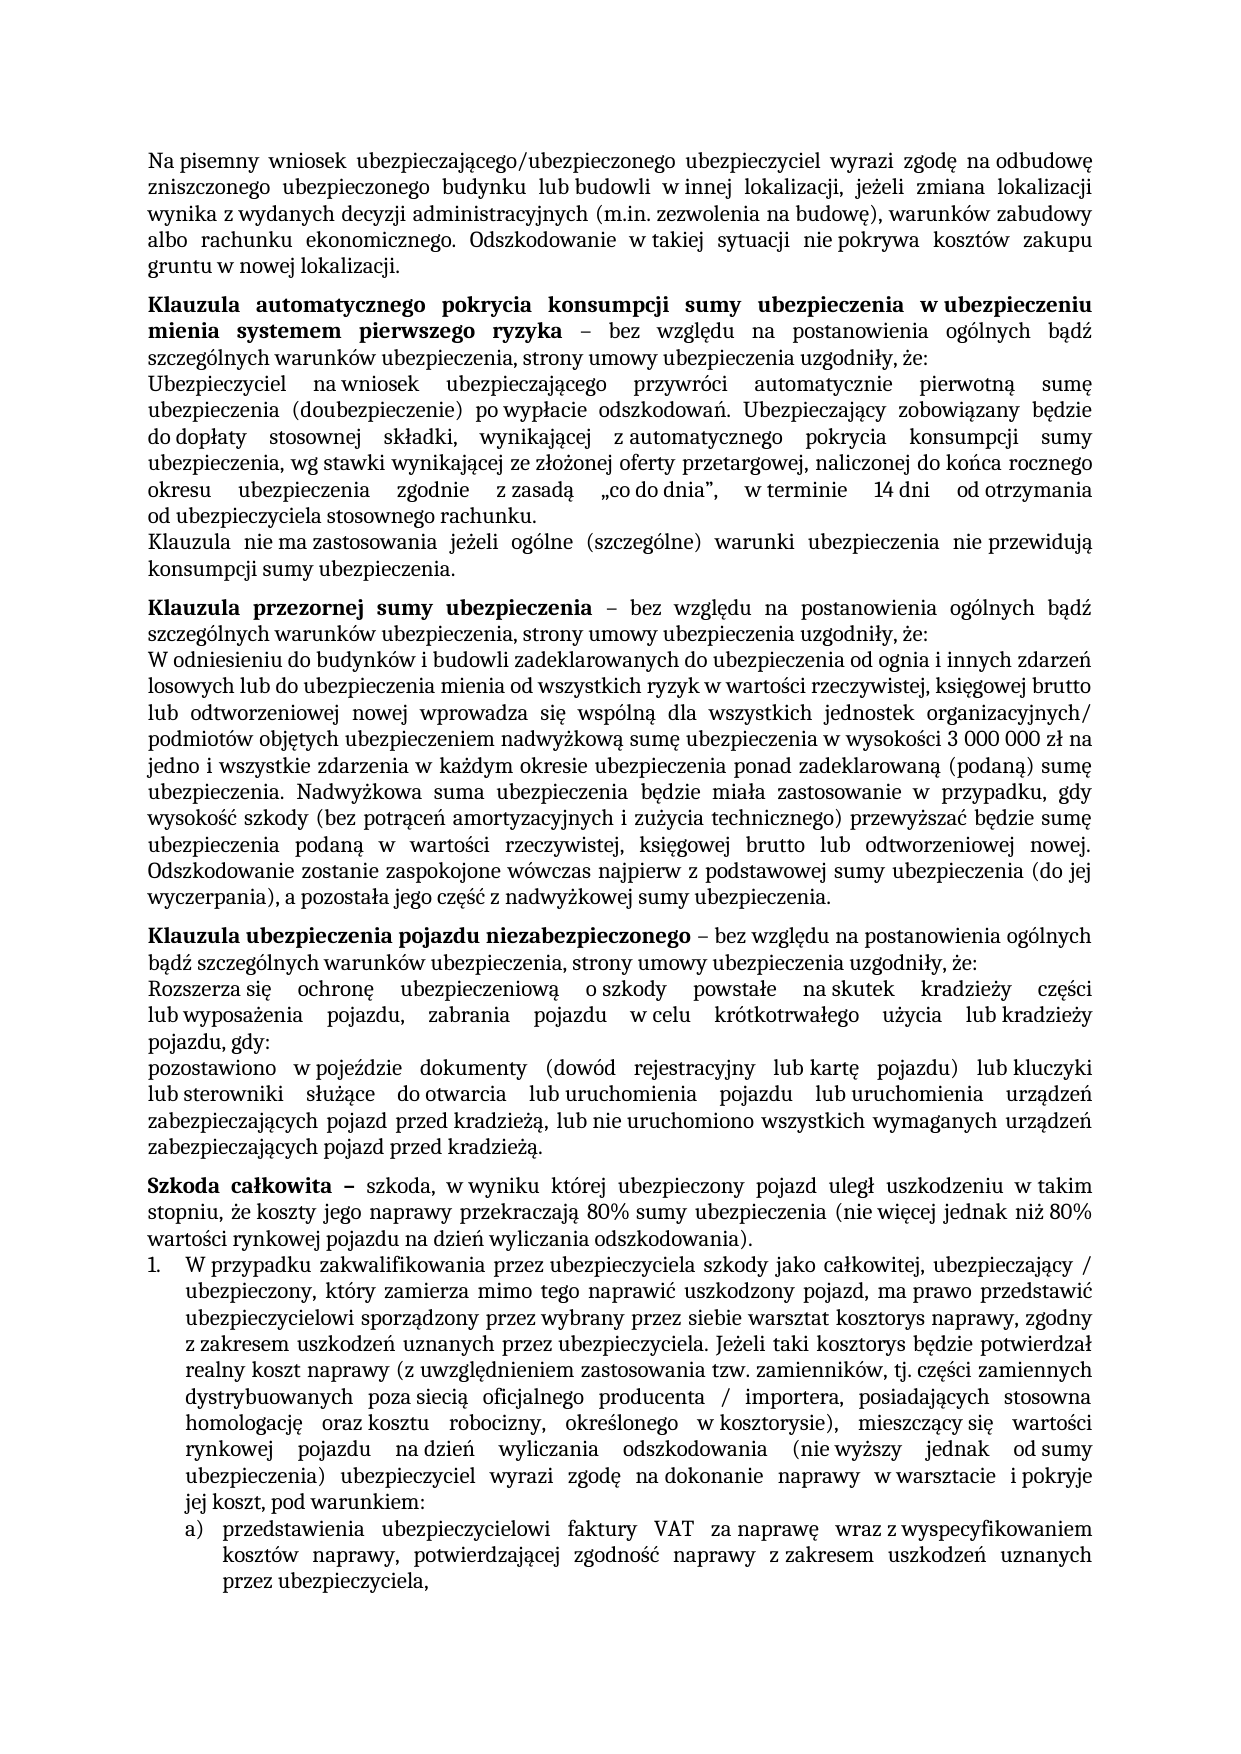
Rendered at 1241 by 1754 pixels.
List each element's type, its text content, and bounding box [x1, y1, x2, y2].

text Klauzula automatycznego pokrycia konsumpcji sumy ubezpieczenia w ubezpieczeniu mienia systemem pierwszego ryzyka – bez względu na postanowienia ogólnych bądź szczególnych warunków ubezpieczenia, strony umowy ubezpieczenia uzgodniły, że: [148, 292, 1093, 371]
list W przypadku zakwalifikowania przez ubezpieczyciela szkody jako całkowitej, ubezpieczający / ubezpieczony, który zamierza mimo tego naprawić uszkodzony pojazd, ma prawo przedstawić ubezpieczycielowi sporządzony przez wybrany przez siebie warsztat kosztorys naprawy, zgodny z zakresem uszkodzeń uznanych przez ubezpieczyciela. Jeżeli taki kosztorys będzie potwierdzał realny koszt naprawy (z uwzględnieniem zastosowania tzw. zamienników, tj. części zamiennych dystrybuowanych poza siecią oficjalnego producenta / importera, posiadających stosowna homologację oraz kosztu robocizny, określonego w kosztorysie), mieszczący się wartości rynkowej pojazdu na dzień wyliczania odszkodowania (nie wyższy jednak od sumy ubezpieczenia) ubezpieczyciel wyrazi zgodę na dokonanie naprawy w warsztacie i pokryje jej koszt, pod warunkiem: [148, 1252, 1093, 1515]
text Szkoda całkowita – szkoda, w wyniku której ubezpieczony pojazd uległ uszkodzeniu w takim stopniu, że koszty jego naprawy przekraczają 80% sumy ubezpieczenia (nie więcej jednak niż 80% wartości rynkowej pojazdu na dzień wyliczania odszkodowania). [148, 1173, 1093, 1252]
text Klauzula nie ma zastosowania jeżeli ogólne (szczególne) warunki ubezpieczenia nie przewidują konsumpcji sumy ubezpieczenia. [148, 529, 1093, 582]
text Klauzula przezornej sumy ubezpieczenia – bez względu na postanowienia ogólnych bądź szczególnych warunków ubezpieczenia, strony umowy ubezpieczenia uzgodniły, że: [148, 594, 1093, 647]
text Na pisemny wniosek ubezpieczającego/ubezpieczonego ubezpieczyciel wyrazi zgodę na odbudowę zniszczonego ubezpieczonego budynku lub budowli w innej lokalizacji, jeżeli zmiana lokalizacji wynika z wydanych decyzji administracyjnych (m.in. zezwolenia na budowę), warunków zabudowy albo rachunku ekonomicznego. Odszkodowanie w takiej sytuacji nie pokrywa kosztów zakupu gruntu w nowej lokalizacji. [148, 148, 1093, 279]
text pozostawiono w pojeździe dokumenty (dowód rejestracyjny lub kartę pojazdu) lub kluczyki lub sterowniki służące do otwarcia lub uruchomienia pojazdu lub uruchomienia urządzeń zabezpieczających pojazd przed kradzieżą, lub nie uruchomiono wszystkich wymaganych urządzeń zabezpieczających pojazd przed kradzieżą. [148, 1055, 1093, 1160]
text Ubezpieczyciel na wniosek ubezpieczającego przywróci automatycznie pierwotną sumę ubezpieczenia (doubezpieczenie) po wypłacie odszkodowań. Ubezpieczający zobowiązany będzie do dopłaty stosownej składki, wynikającej z automatycznego pokrycia konsumpcji sumy ubezpieczenia, wg stawki wynikającej ze złożonej oferty przetargowej, naliczonej do końca rocznego okresu ubezpieczenia zgodnie z zasadą „co do dnia”, w terminie 14 dni od otrzymania od ubezpieczyciela stosownego rachunku. [148, 371, 1093, 529]
list przedstawienia ubezpieczycielowi faktury VAT za naprawę wraz z wyspecyfikowaniem kosztów naprawy, potwierdzającej zgodność naprawy z zakresem uszkodzeń uznanych przez ubezpieczyciela, [185, 1515, 1093, 1594]
text Klauzula ubezpieczenia pojazdu niezabezpieczonego – bez względu na postanowienia ogólnych bądź szczególnych warunków ubezpieczenia, strony umowy ubezpieczenia uzgodniły, że: [148, 923, 1093, 976]
text W odniesieniu do budynków i budowli zadeklarowanych do ubezpieczenia od ognia i innych zdarzeń losowych lub do ubezpieczenia mienia od wszystkich ryzyk w wartości rzeczywistej, księgowej brutto lub odtworzeniowej nowej wprowadza się wspólną dla wszystkich jednostek organizacyjnych/ podmiotów objętych ubezpieczeniem nadwyżkową sumę ubezpieczenia w wysokości 3 000 000 zł na jedno i wszystkie zdarzenia w każdym okresie ubezpieczenia ponad zadeklarowaną (podaną) sumę ubezpieczenia. Nadwyżkowa suma ubezpieczenia będzie miała zastosowanie w przypadku, gdy wysokość szkody (bez potrąceń amortyzacyjnych i zużycia technicznego) przewyższać będzie sumę ubezpieczenia podaną w wartości rzeczywistej, księgowej brutto lub odtworzeniowej nowej. Odszkodowanie zostanie zaspokojone wówczas najpierw z podstawowej sumy ubezpieczenia (do jej wyczerpania), a pozostała jego część z nadwyżkowej sumy ubezpieczenia. [148, 647, 1093, 911]
text Rozszerza się ochronę ubezpieczeniową o szkody powstałe na skutek kradzieży części lub wyposażenia pojazdu, zabrania pojazdu w celu krótkotrwałego użycia lub kradzieży pojazdu, gdy: [148, 976, 1093, 1055]
